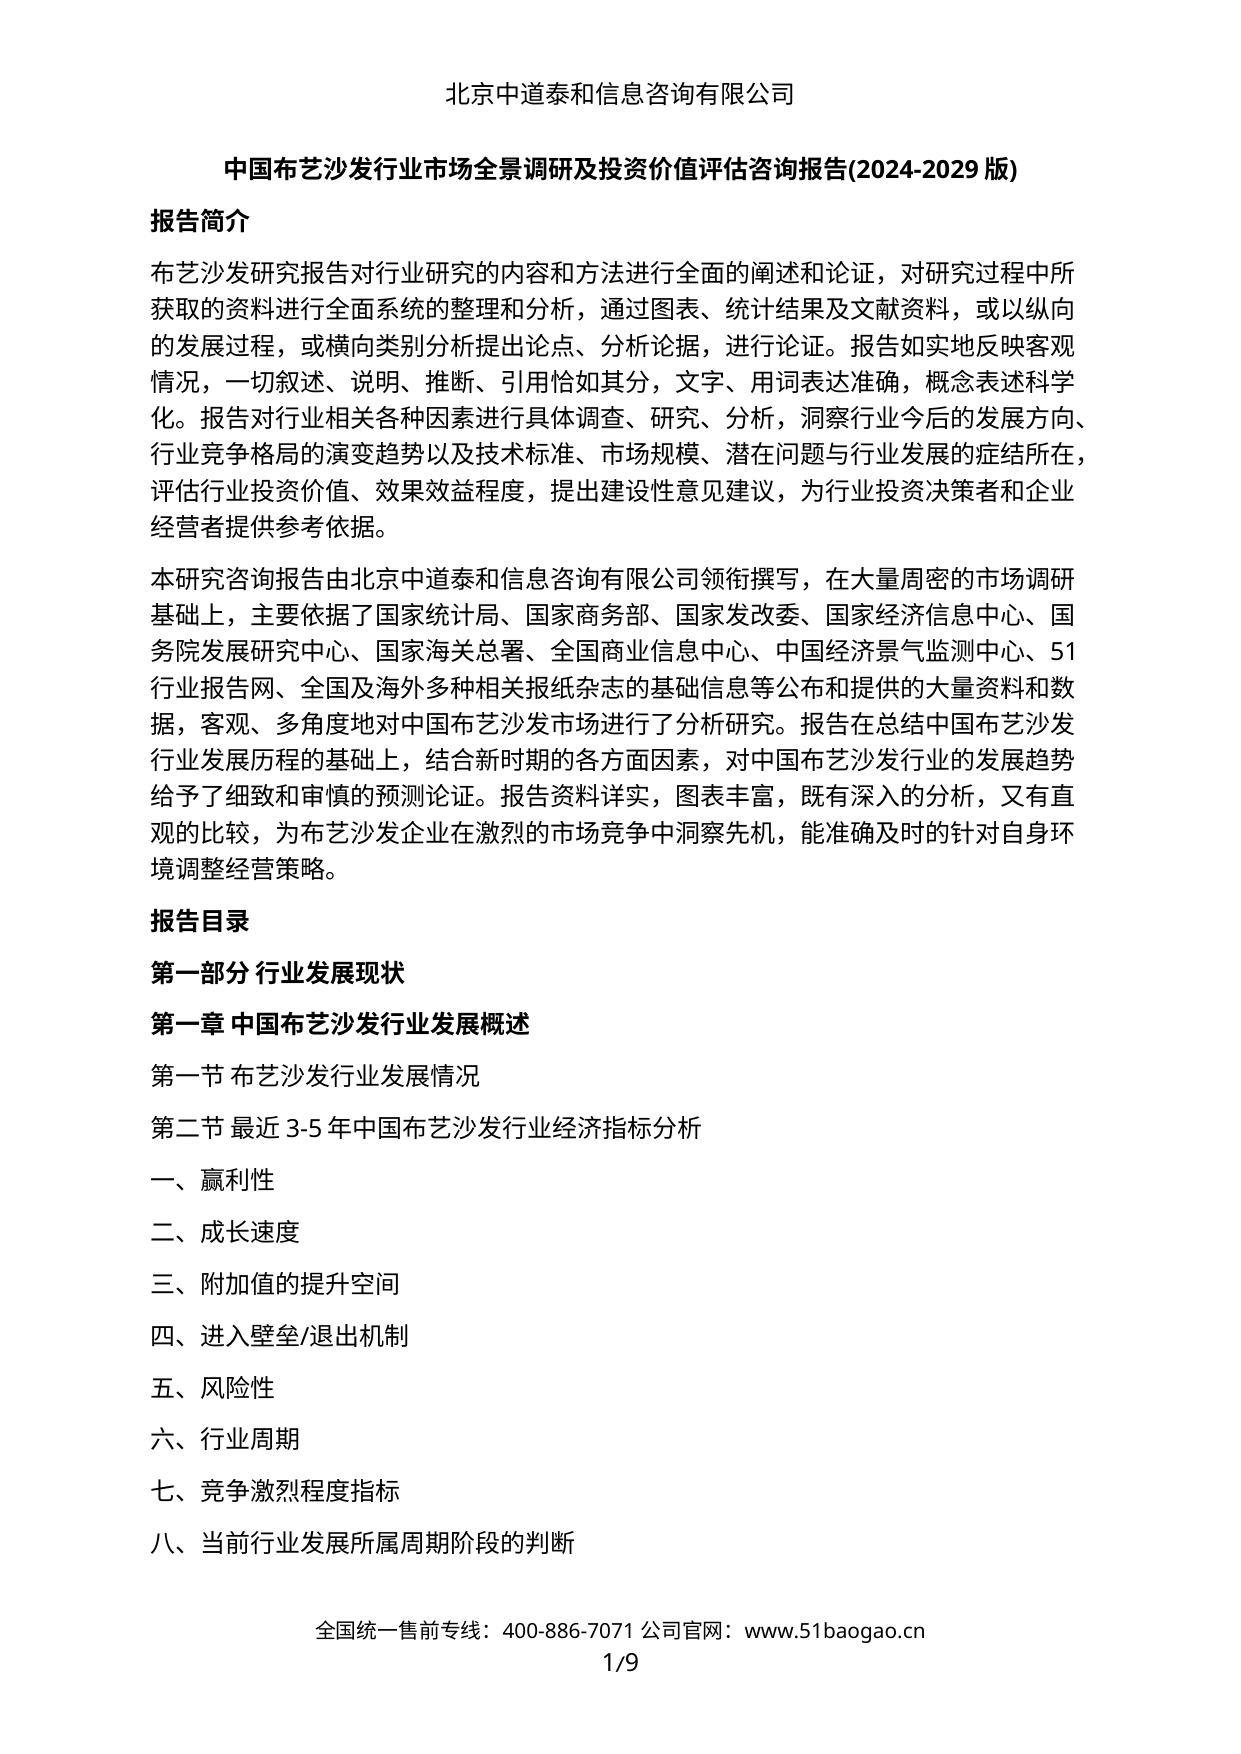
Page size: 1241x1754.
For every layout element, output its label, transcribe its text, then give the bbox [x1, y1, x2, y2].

text 布艺沙发研究报告对行业研究的内容和方法进行全面的阐述和论证，对研究过程中所获取的资料进行全面系统的整理和分析，通过图表、统计结果及文献资料，或以纵向的发展过程，或横向类别分析提出论点、分析论据，进行论证。报告如实地反映客观情况，一切叙述、说明、推断、引用恰如其分，文字、用词表达准确，概念表述科学化。报告对行业相关各种因素进行具体调查、研究、分析，洞察行业今后的发展方向、行业竞争格局的演变趋势以及技术标准、市场规模、潜在问题与行业发展的症结所在，评估行业投资价值、效果效益程度，提出建设性意见建议，为行业投资决策者和企业经营者提供参考依据。 [150, 254, 1090, 544]
text 三、附加值的提升空间 [150, 1264, 1090, 1301]
text 八、当前行业发展所属周期阶段的判断 [150, 1524, 1090, 1560]
text 报告简介 [150, 202, 1090, 238]
text 六、行业周期 [150, 1420, 1090, 1456]
text 二、成长速度 [150, 1212, 1090, 1249]
text 第一部分 行业发展现状 [150, 953, 1090, 989]
text 第二节 最近3-5年中国布艺沙发行业经济指标分析 [150, 1109, 1090, 1145]
text 一、赢利性 [150, 1161, 1090, 1197]
text 第一节 布艺沙发行业发展情况 [150, 1057, 1090, 1093]
text 第一章 中国布艺沙发行业发展概述 [150, 1005, 1090, 1041]
text 本研究咨询报告由北京中道泰和信息咨询有限公司领衔撰写，在大量周密的市场调研基础上，主要依据了国家统计局、国家商务部、国家发改委、国家经济信息中心、国务院发展研究中心、国家海关总署、全国商业信息中心、中国经济景气监测中心、51行业报告网、全国及海外多种相关报纸杂志的基础信息等公布和提供的大量资料和数据，客观、多角度地对中国布艺沙发市场进行了分析研究。报告在总结中国布艺沙发行业发展历程的基础上，结合新时期的各方面因素，对中国布艺沙发行业的发展趋势给予了细致和审慎的预测论证。报告资料详实，图表丰富，既有深入的分析，又有直观的比较，为布艺沙发企业在激烈的市场竞争中洞察先机，能准确及时的针对自身环境调整经营策略。 [150, 559, 1090, 886]
text 五、风险性 [150, 1368, 1090, 1404]
text 报告目录 [150, 901, 1090, 937]
text 七、竞争激烈程度指标 [150, 1472, 1090, 1508]
text 中国布艺沙发行业市场全景调研及投资价值评估咨询报告(2024-2029版) [150, 150, 1090, 186]
text 四、进入壁垒/退出机制 [150, 1316, 1090, 1352]
